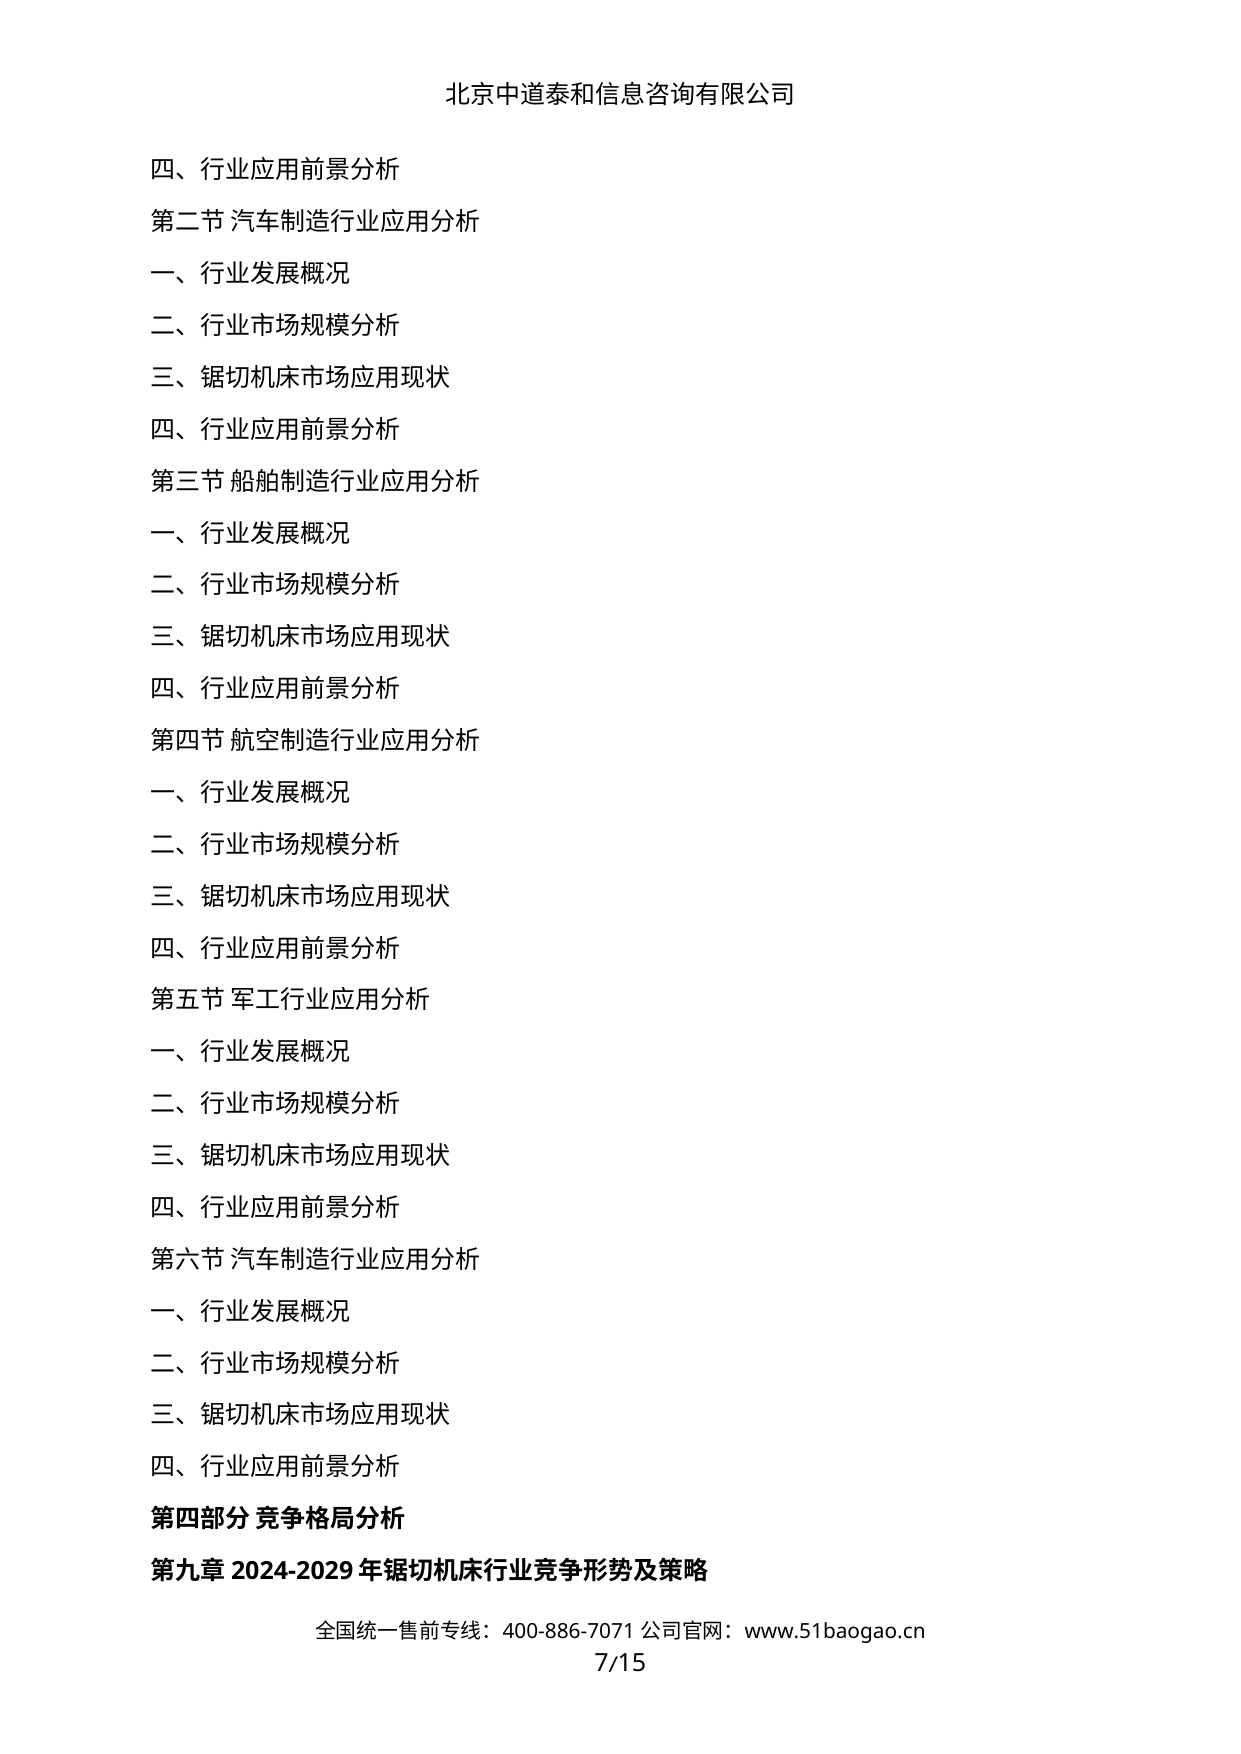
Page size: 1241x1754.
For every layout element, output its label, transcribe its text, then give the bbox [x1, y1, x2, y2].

text 四、行业应用前景分析 [150, 1447, 1090, 1483]
text 二、行业市场规模分析 [150, 1084, 1090, 1120]
text 二、行业市场规模分析 [150, 1343, 1090, 1379]
text 四、行业应用前景分析 [150, 150, 1090, 186]
text 三、锯切机床市场应用现状 [150, 617, 1090, 653]
text 一、行业发展概况 [150, 772, 1090, 809]
text 一、行业发展概况 [150, 254, 1090, 290]
text 第四节 航空制造行业应用分析 [150, 721, 1090, 757]
text 三、锯切机床市场应用现状 [150, 357, 1090, 394]
text 一、行业发展概况 [150, 1291, 1090, 1327]
text 第五节 军工行业应用分析 [150, 980, 1090, 1016]
text 一、行业发展概况 [150, 513, 1090, 549]
text 四、行业应用前景分析 [150, 928, 1090, 964]
text 四、行业应用前景分析 [150, 1187, 1090, 1224]
text 第三节 船舶制造行业应用分析 [150, 461, 1090, 497]
text 一、行业发展概况 [150, 1032, 1090, 1068]
text 二、行业市场规模分析 [150, 565, 1090, 601]
text 第六节 汽车制造行业应用分析 [150, 1239, 1090, 1276]
text 第二节 汽车制造行业应用分析 [150, 202, 1090, 238]
text 三、锯切机床市场应用现状 [150, 1395, 1090, 1431]
text 三、锯切机床市场应用现状 [150, 1136, 1090, 1172]
text 四、行业应用前景分析 [150, 669, 1090, 705]
text 二、行业市场规模分析 [150, 306, 1090, 342]
text 第九章 2024-2029年锯切机床行业竞争形势及策略 [150, 1551, 1090, 1587]
text 二、行业市场规模分析 [150, 824, 1090, 861]
text 四、行业应用前景分析 [150, 409, 1090, 446]
text 第四部分 竞争格局分析 [150, 1499, 1090, 1535]
text 三、锯切机床市场应用现状 [150, 876, 1090, 912]
